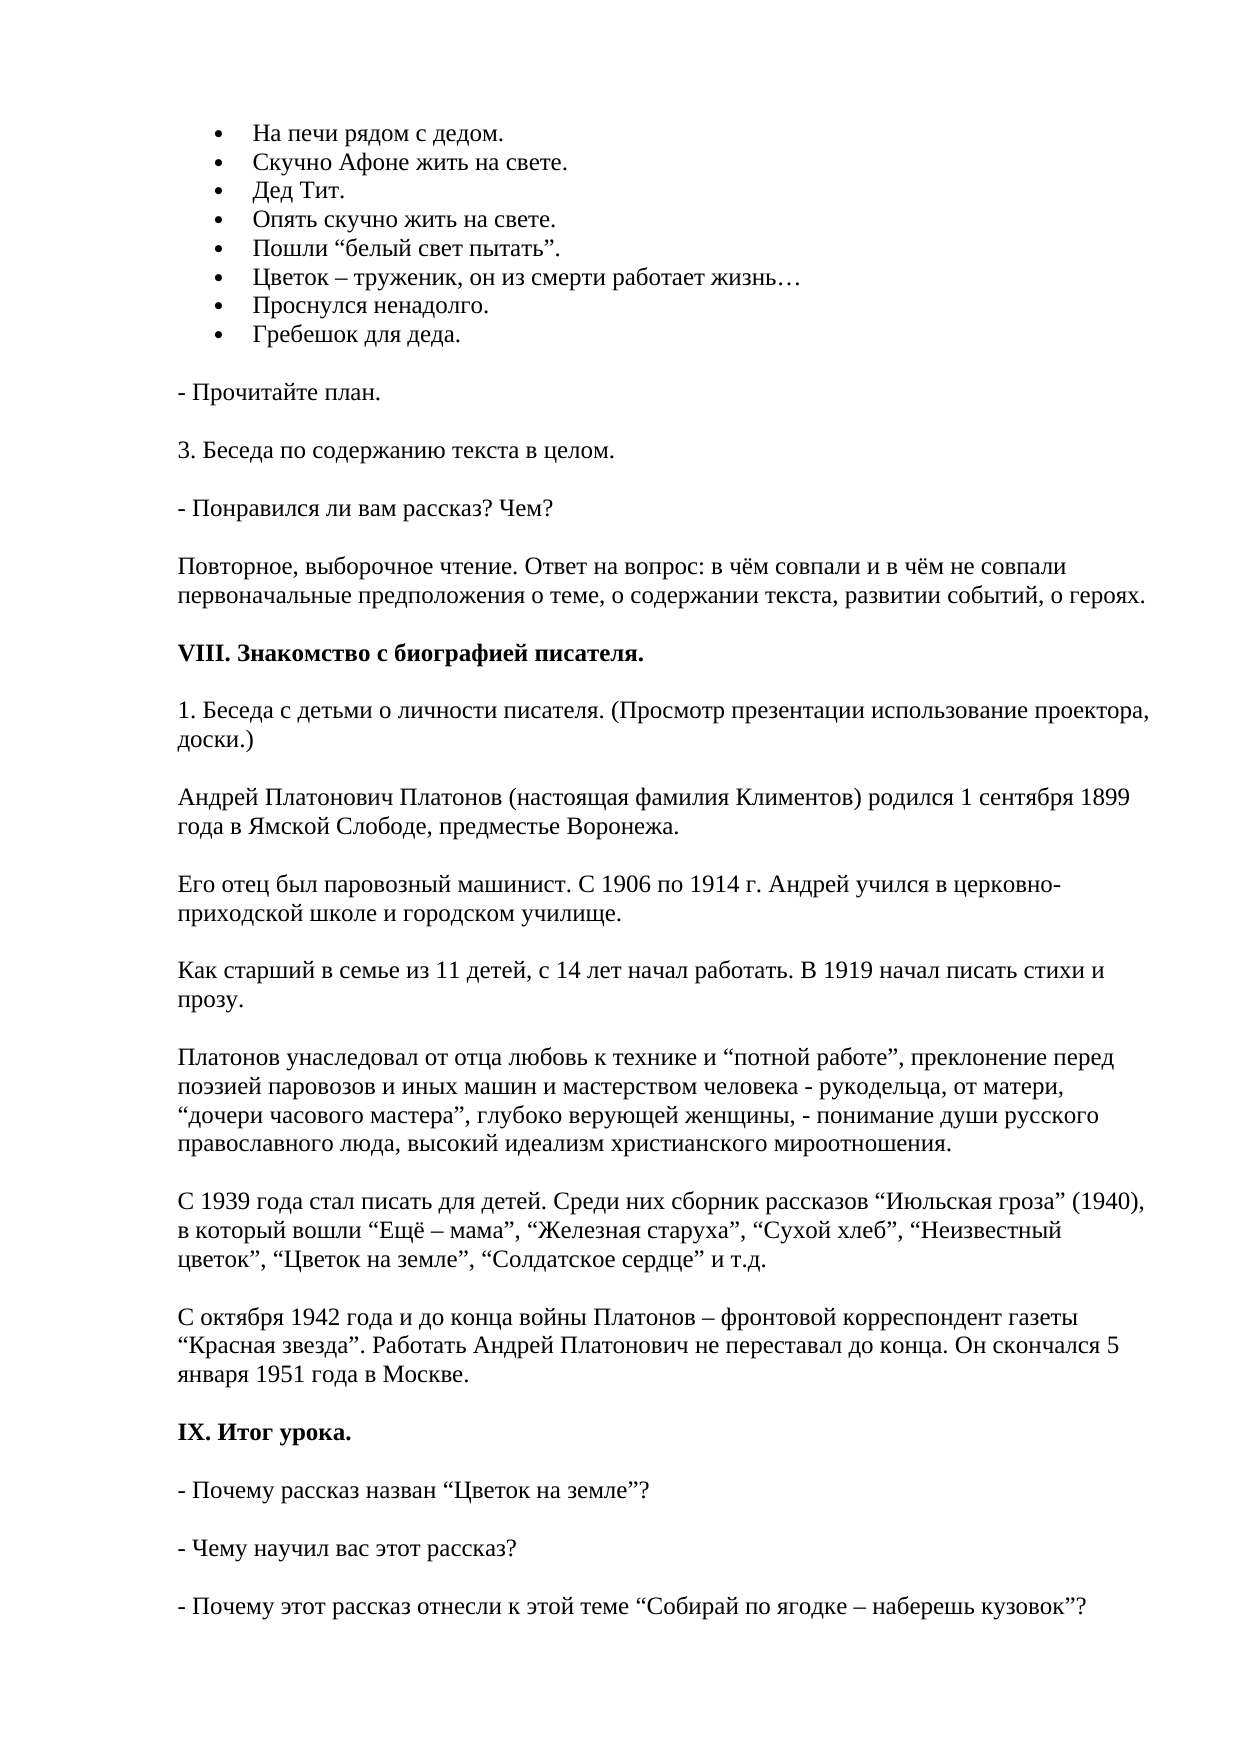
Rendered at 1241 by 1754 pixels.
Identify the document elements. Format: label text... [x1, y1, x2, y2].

text VIII. Знакомство с биографией писателя. [177, 638, 1152, 666]
list Пошли “белый свет пытать”. [215, 233, 1152, 262]
text С 1939 года стал писать для детей. Среди них сборник рассказов “Июльская гроза” (1940), в который вошли “Ещё – мама”, “Железная старуха”, “Сухой хлеб”, “Неизвестный цветок”, “Цветок на земле”, “Солдатское сердце” и т.д. [177, 1186, 1152, 1273]
text IX. Итог урока. [177, 1417, 1152, 1446]
text Его отец был паровозный машинист. С 1906 по 1914 г. Андрей учился в церковно-приходской школе и городском училище. [177, 869, 1152, 926]
text Как старший в семье из 11 детей, с 14 лет начал работать. В 1919 начал писать стихи и прозу. [177, 956, 1152, 1013]
text Платонов унаследовал от отца любовь к технике и “потной работе”, преклонение перед поэзией паровозов и иных машин и мастерством человека - рукодельца, от матери, “дочери часового мастера”, глубоко верующей женщины, - понимание души русского православного люда, высокий идеализм христианского мироотношения. [177, 1042, 1152, 1157]
list Скучно Афоне жить на свете. [215, 147, 1152, 176]
text С октября 1942 года и до конца войны Платонов – фронтовой корреспондент газеты “Красная звезда”. Работать Андрей Платонович не переставал до конца. Он скончался 5 января 1951 года в Москве. [177, 1302, 1152, 1388]
list Проснулся ненадолго. [215, 291, 1152, 319]
text 1. Беседа с детьми о личности писателя. (Просмотр презентации использование проектора, доски.) [177, 696, 1152, 753]
list На печи рядом с дедом. [215, 118, 1152, 147]
text - Почему этот рассказ отнесли к этой теме “Собирай по ягодке – наберешь кузовок”? [177, 1591, 1152, 1620]
list Гребешок для деда. [215, 319, 1152, 348]
text - Чему научил вас этот рассказ? [177, 1533, 1152, 1562]
text - Понравился ли вам рассказ? Чем? [177, 493, 1152, 522]
text 3. Беседа по содержанию текста в целом. [177, 435, 1152, 464]
list Дед Тит. [215, 176, 1152, 204]
text Повторное, выборочное чтение. Ответ на вопрос: в чём совпали и в чём не совпали первоначальные предположения о теме, о содержании текста, развитии событий, о героях. [177, 551, 1152, 608]
list Опять скучно жить на свете. [215, 204, 1152, 233]
list Цветок – труженик, он из смерти работает жизнь… [215, 262, 1152, 291]
text - Прочитайте план. [177, 377, 1152, 406]
text - Почему рассказ назван “Цветок на земле”? [177, 1475, 1152, 1504]
text Андрей Платонович Платонов (настоящая фамилия Климентов) родился 1 сентября 1899 года в Ямской Слободе, предместье Воронежа. [177, 782, 1152, 840]
